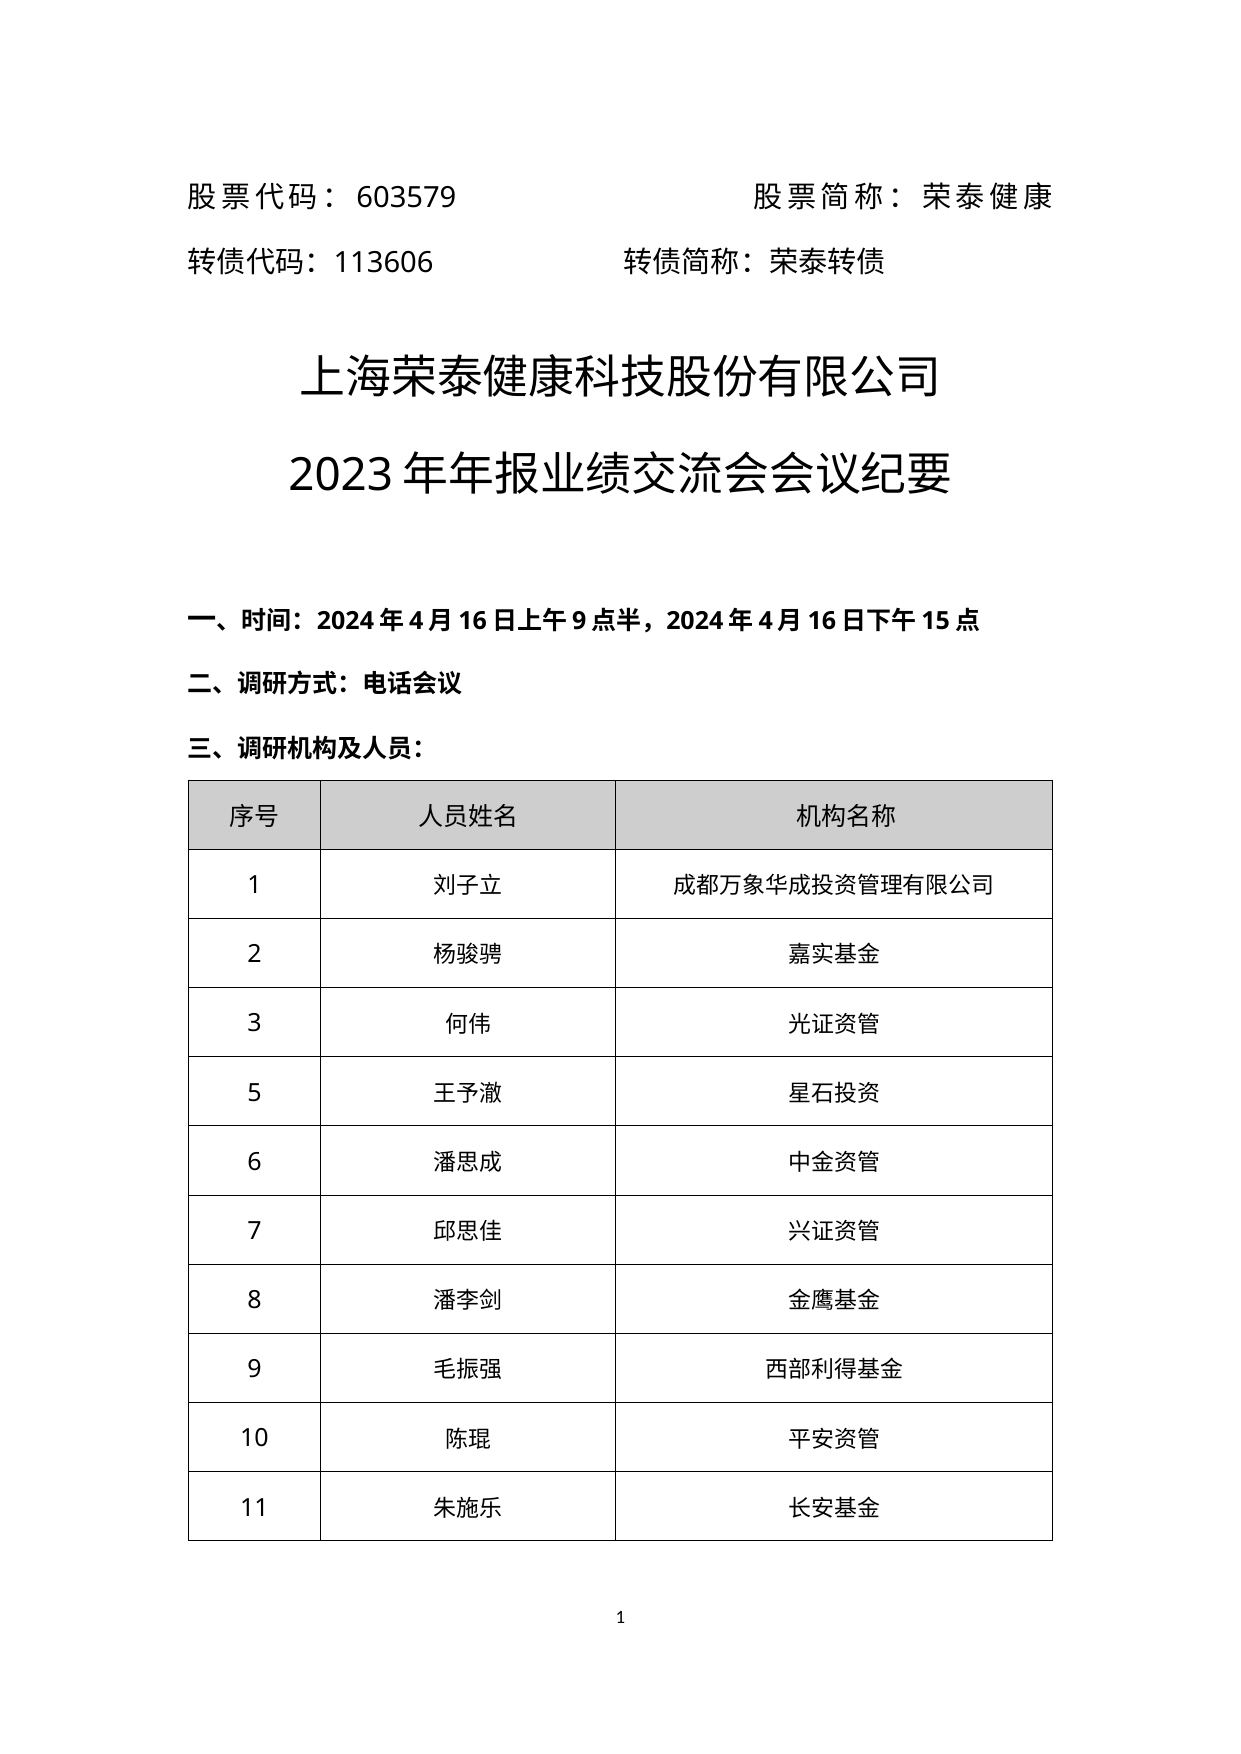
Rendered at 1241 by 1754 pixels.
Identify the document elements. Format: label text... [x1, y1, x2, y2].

table_cell 嘉实基金 [616, 919, 1052, 987]
text 二、调研方式：电话会议 [187, 649, 1053, 714]
text 2023年年报业绩交流会会议纪要 [187, 422, 1053, 519]
table_cell 邱思佳 [321, 1196, 615, 1264]
table_cell 光证资管 [616, 988, 1052, 1056]
table_cell 3 [189, 988, 320, 1056]
table_cell 1 [189, 850, 320, 918]
table_cell 5 [189, 1057, 320, 1125]
table_cell 11 [189, 1472, 320, 1540]
table_cell 9 [189, 1334, 320, 1402]
table_cell 潘李剑 [321, 1265, 615, 1333]
table_cell 星石投资 [616, 1057, 1052, 1125]
text 转债代码：113606 转债简称：荣泰转债 [187, 227, 1053, 292]
text 上海荣泰健康科技股份有限公司 [187, 324, 1053, 422]
table_cell 刘子立 [321, 850, 615, 918]
table_cell 10 [189, 1403, 320, 1471]
table_cell 成都万象华成投资管理有限公司 [616, 850, 1052, 918]
table_cell 杨骏骋 [321, 919, 615, 987]
table_header 人员姓名 [321, 781, 615, 849]
table_cell 兴证资管 [616, 1196, 1052, 1264]
table_cell 毛振强 [321, 1334, 615, 1402]
table_cell 陈琨 [321, 1403, 615, 1471]
table_cell 长安基金 [616, 1472, 1052, 1540]
table_cell 朱施乐 [321, 1472, 615, 1540]
text 三、调研机构及人员： [187, 714, 1053, 779]
table_cell 7 [189, 1196, 320, 1264]
table_cell 中金资管 [616, 1126, 1052, 1194]
table_cell 王予澈 [321, 1057, 615, 1125]
table_header 机构名称 [616, 781, 1052, 849]
table_cell 2 [189, 919, 320, 987]
table_cell 6 [189, 1126, 320, 1194]
table_cell 金鹰基金 [616, 1265, 1052, 1333]
table_cell 8 [189, 1265, 320, 1333]
table_cell 潘思成 [321, 1126, 615, 1194]
table_cell 平安资管 [616, 1403, 1052, 1471]
table_cell 何伟 [321, 988, 615, 1056]
text 一、时间：2024年4月16日上午9点半，2024年4月16日下午15点 [187, 584, 1053, 649]
table_cell 西部利得基金 [616, 1334, 1052, 1402]
table_header 序号 [189, 781, 320, 849]
text 股票代码：603579 股票简称：荣泰健康 [187, 162, 1053, 227]
